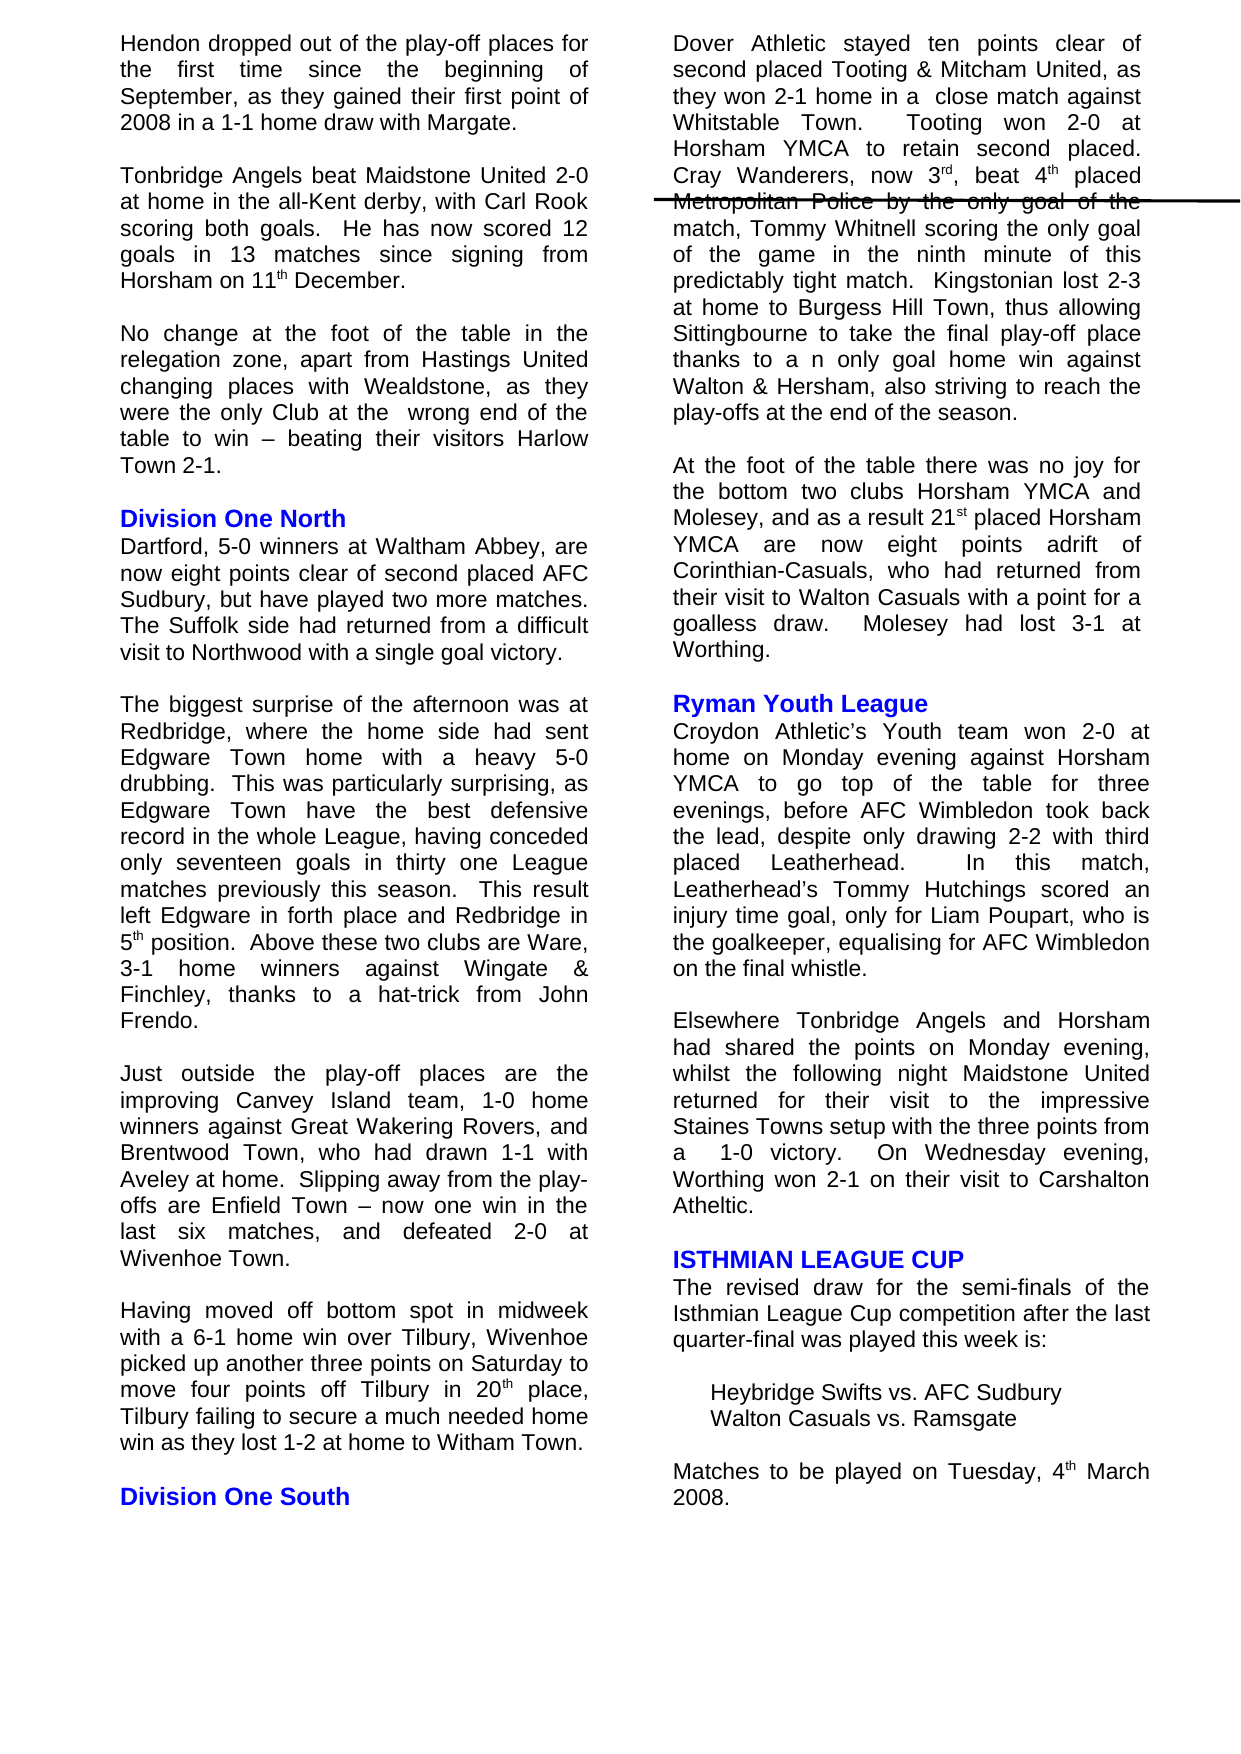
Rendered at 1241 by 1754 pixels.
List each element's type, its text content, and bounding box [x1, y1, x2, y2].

text Heybridge Swifts vs. AFC [710, 1379, 1150, 1405]
text Ryman Youth League [673, 689, 1141, 718]
text No change at the foot of the table in the relegation zone, apart from Hastings United changing places with Wealdstone, as they were the only Club at the wrong end of the table to win – beating their visitors 2-1. [120, 320, 589, 478]
text Elsewhere Tonbridge Angels and Horsham had shared the points on Monday evening, whilst the following night Maidstone United returned for their visit to the impressive Staines Towns setup with the three points from a 1-0 victory. On Wednesday evening, won 2-1 on their visit to Carshalton Atheltic. [673, 1007, 1150, 1218]
text Hendon dropped out of the play-off places for the first time since the beginning of September, as they gained their first point of 2008 in a 1-1 home draw with . [120, 30, 589, 135]
text Tonbridge Angels beat Maidstone United 2-0 at home in the all-Kent derby, with Carl Rook scoring both goals. He has now scored 12 goals in 13 matches since signing from Horsham on 11th December. [120, 162, 589, 293]
text At the foot of the table there was no joy for the bottom two clubs Horsham YMCA and Molesey, and as a result 21st placed Horsham YMCA are now eight points adrift of Corinthian-Casuals, who had returned from their visit to Walton Casuals with a point for a goalless draw. Molesey had lost 3-1 at . [673, 452, 1141, 662]
text Dover Athletic stayed ten points clear of second placed Tooting & Mitcham United, as they won 2-1 home in a close match against . Tooting won 2-0 at Horsham YMCA to retain second placed. Cray Wanderers, now 3rd, beat 4th placed Metropolitan Police by the only goal of the match, Tommy Whitnell scoring the only goal of the game in the ninth minute of this predictably tight match. Kingstonian lost 2-3 at home to , thus allowing Sittingbourne to take the final play-off place thanks to a n only goal home win against Walton & Hersham, also striving to reach the play-offs at the end of the season. [673, 202, 1141, 425]
text ISTHMIAN LEAGUE CUP [673, 1245, 1141, 1273]
text Matches to be played on Tuesday, 4th March 2008. [673, 1458, 1150, 1511]
text The biggest surprise of the afternoon was at Redbridge, where the home side had sent home with a heavy 5-0 drubbing. This was particularly surprising, as have the best defensive record in the whole League, having conceded only seventeen goals in thirty one League matches previously this season. This result left Edgware in forth place and Redbridge in 5th position. Above these two clubs are Ware, 3-1 home winners against Wingate & Finchley, thanks to a hat-trick from John Frendo. [120, 691, 589, 1034]
text The revised draw for the semi-finals of the Isthmian League Cup competition after the last quarter-final was played this week is: [673, 1273, 1150, 1352]
text Just outside the play-off places are the improving team, 1-0 home winners against Great Wakering Rovers, and , who had drawn 1-1 with Aveley at home. Slipping away from the play-offs are – now one win in the last six matches, and defeated 2-0 at . [120, 1060, 589, 1271]
text Division One South [120, 1482, 589, 1511]
text Having moved off bottom spot in midweek with a 6-1 home win over Tilbury, Wivenhoe picked up another three points on Saturday to move four points off Tilbury in 20th place, Tilbury failing to secure a much needed home win as they lost 1-2 at home to . [120, 1297, 589, 1456]
text Dover Athletic stayed ten points clear of second placed Tooting & Mitcham United, as they won 2-1 home in a close match against . Tooting won 2-0 at Horsham YMCA to retain second placed. Cray Wanderers, now 3rd, beat 4th placed Metropolitan Police by the only goal of the match, Tommy Whitnell scoring the only goal of the game in the ninth minute of this predictably tight match. Kingstonian lost 2-3 at home to , thus allowing Sittingbourne to take the final play-off place thanks to a n only goal home win against Walton & Hersham, also striving to reach the play-offs at the end of the season. [673, 30, 1141, 199]
text Croydon Athletic’s Youth team won 2-0 at home on Monday evening against Horsham YMCA to go top of the table for three evenings, before AFC Wimbledon took back the lead, despite only drawing 2-2 with third placed Leatherhead. In this match, Leatherhead’s Tommy Hutchings scored an injury time goal, only for Liam Poupart, who is the goalkeeper, equalising for AFC Wimbledon on the final whistle. [673, 718, 1150, 981]
text Walton Casuals vs. Ramsgate [710, 1405, 1150, 1432]
text Dartford, 5-0 winners at Waltham Abbey, are now eight points clear of second placed AFC Sudbury, but have played two more matches. The side had returned from a difficult visit to Northwood with a single goal victory. [120, 533, 589, 665]
text Division One North [120, 504, 589, 533]
